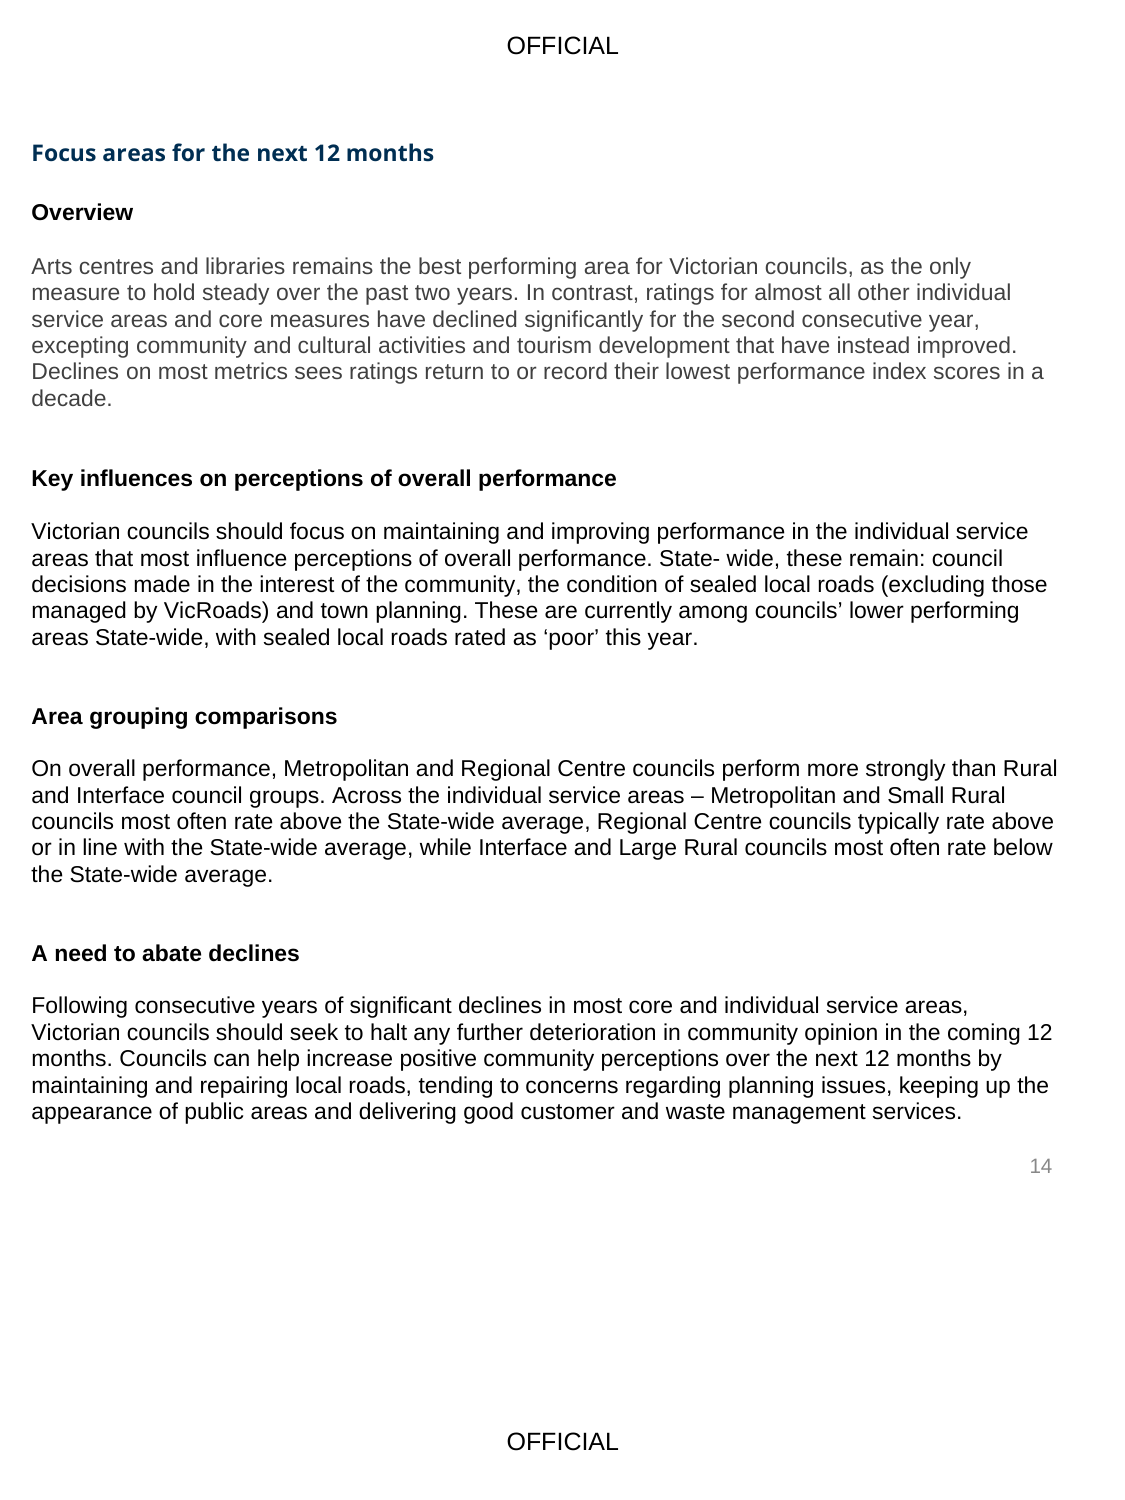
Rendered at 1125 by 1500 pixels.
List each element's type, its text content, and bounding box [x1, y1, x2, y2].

text A need to abate declines [31, 940, 1063, 966]
text Focus areas for the next 12 months [31, 127, 1063, 171]
text On overall performance, Metropolitan and Regional Centre councils perform more strongly than Rural and Interface council groups. Across the individual service areas – Metropolitan and Small Rural councils most often rate above the State-wide average, Regional Centre councils typically rate above or in line with the State-wide average, while Interface and Large Rural councils most often rate below the State-wide average. [31, 755, 1063, 887]
text Arts centres and libraries remains the best performing area for Victorian councils, as the only measure to hold steady over the past two years. In contrast, ratings for almost all other individual service areas and core measures have declined significantly for the second consecutive year, excepting community and cultural activities and tourism development that have instead improved. Declines on most metrics sees ratings return to or record their lowest performance index scores in a decade. [31, 253, 1063, 411]
text 14 [31, 1154, 1052, 1178]
text Victorian councils should focus on maintaining and improving performance in the individual service areas that most influence perceptions of overall performance. State- wide, these remain: council decisions made in the interest of the community, the condition of sealed local roads (excluding those managed by VicRoads) and town planning. These are currently among councils’ lower performing areas State-wide, with sealed local roads rated as ‘poor’ this year. [31, 518, 1063, 650]
text Overview [31, 198, 1063, 225]
text Key influences on perceptions of overall performance [31, 465, 1063, 492]
text Area grouping comparisons [31, 703, 1063, 729]
text Following consecutive years of significant declines in most core and individual service areas, Victorian councils should seek to halt any further deterioration in community opinion in the coming 12 months. Councils can help increase positive community perceptions over the next 12 months by maintaining and repairing local roads, tending to concerns regarding planning issues, keeping up the appearance of public areas and delivering good customer and waste management services. [31, 992, 1063, 1124]
